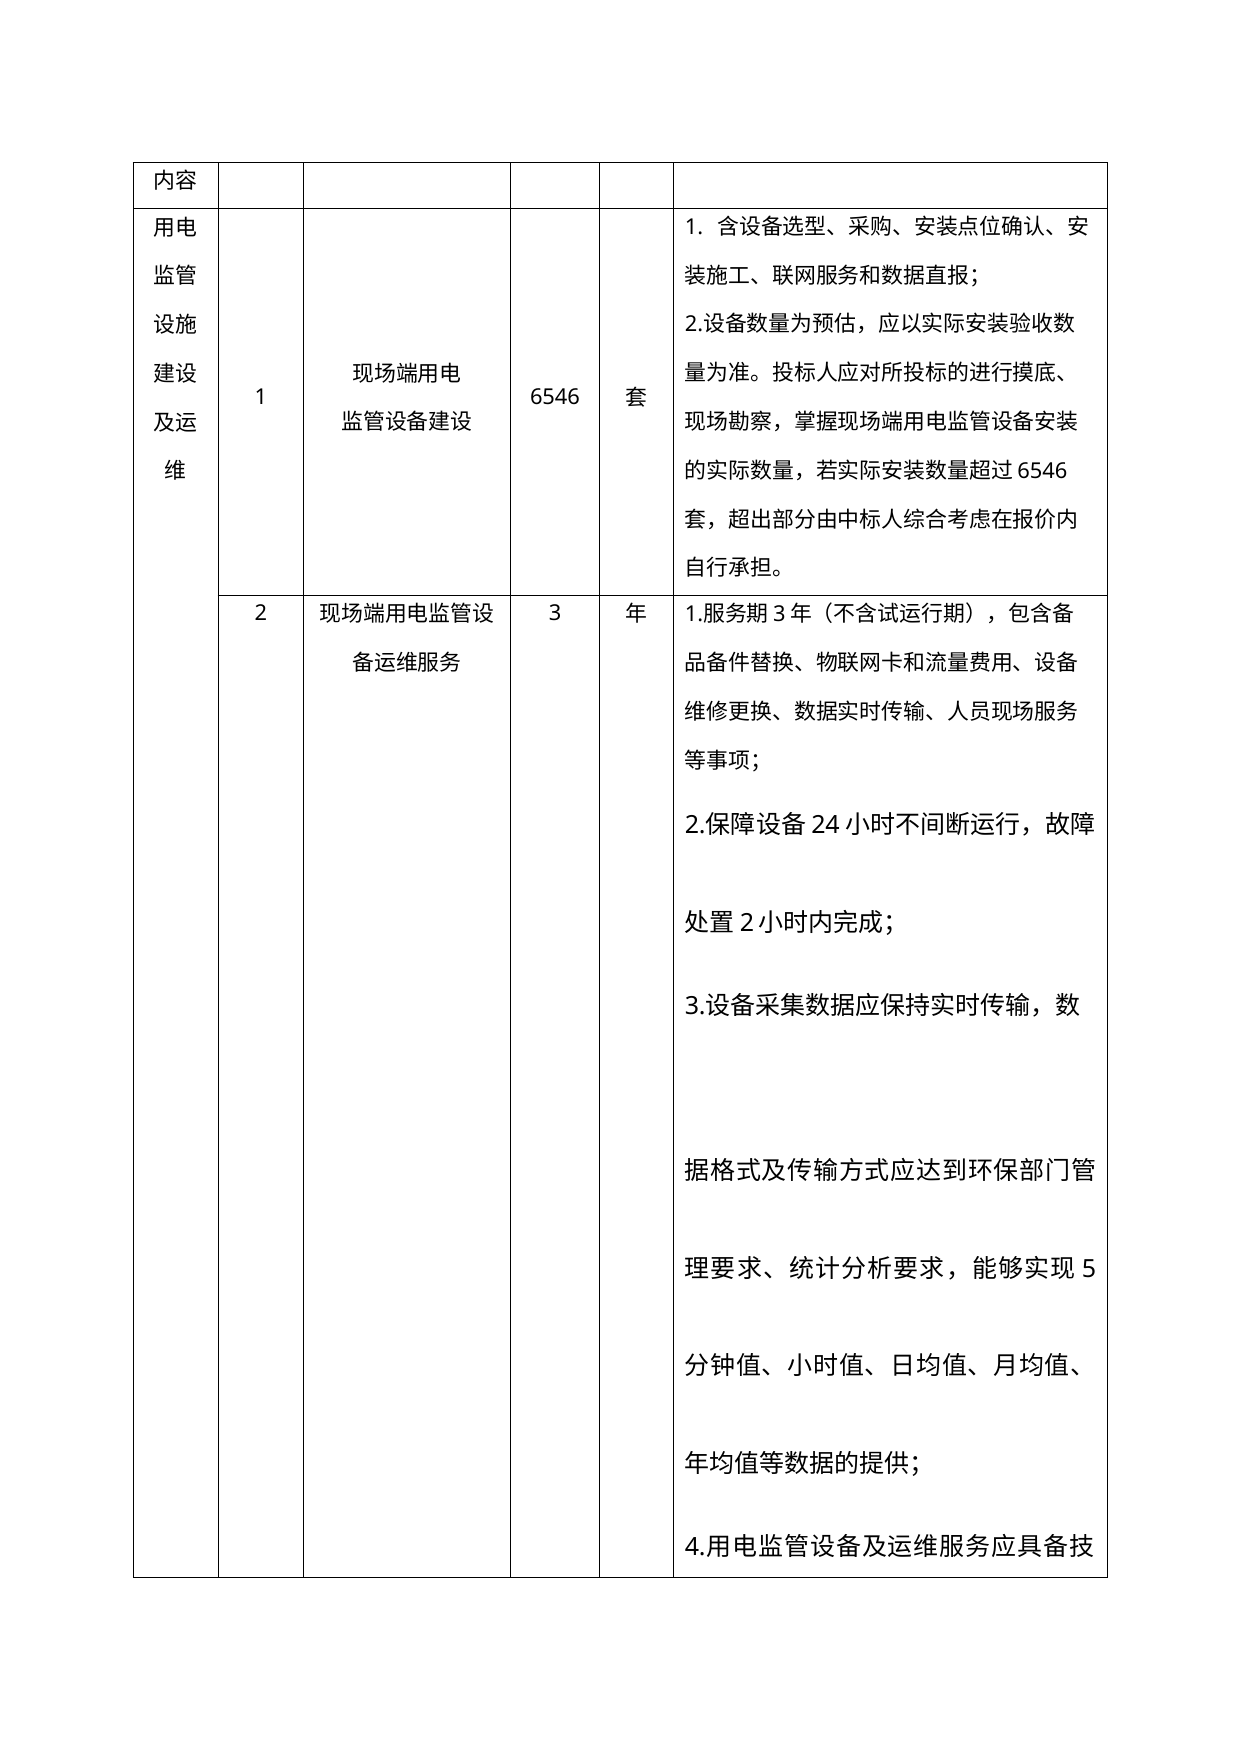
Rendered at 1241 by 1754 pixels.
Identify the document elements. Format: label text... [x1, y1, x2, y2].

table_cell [674, 596, 1107, 1577]
table_cell 现场端用电 监管设备建设 [304, 209, 510, 595]
table_header 备注 [674, 163, 1107, 208]
table_header 数量 [511, 163, 599, 208]
table_header 单位 [600, 163, 673, 208]
table_cell 含设备选型、采购、安装点位确认、安装施工、联网服务和数据直报； 2.设备数量为预估，应以实际安装验收数量为准。投标人应对所投标的进行摸底、现场勘察，掌握现场端用电监管设备安装的实际数量，若实际安装数量超过6546套，超出部分由中标人综合考虑在报价内自行承担。 [674, 209, 1107, 595]
table_cell 用电监管设施建设及运维 [134, 209, 218, 1577]
table_cell 现场端用电监管设备运维服务 [304, 596, 510, 1577]
table_cell 6546 [511, 209, 599, 595]
table_header 序号 [219, 163, 303, 208]
table_header 采购内容 [134, 163, 218, 208]
table_cell 2 [219, 596, 303, 1577]
table_cell 年 [600, 596, 673, 1577]
table_cell 3 [511, 596, 599, 1577]
table_cell 套 [600, 209, 673, 595]
table_cell 1 [219, 209, 303, 595]
table_header 名称 [304, 163, 510, 208]
